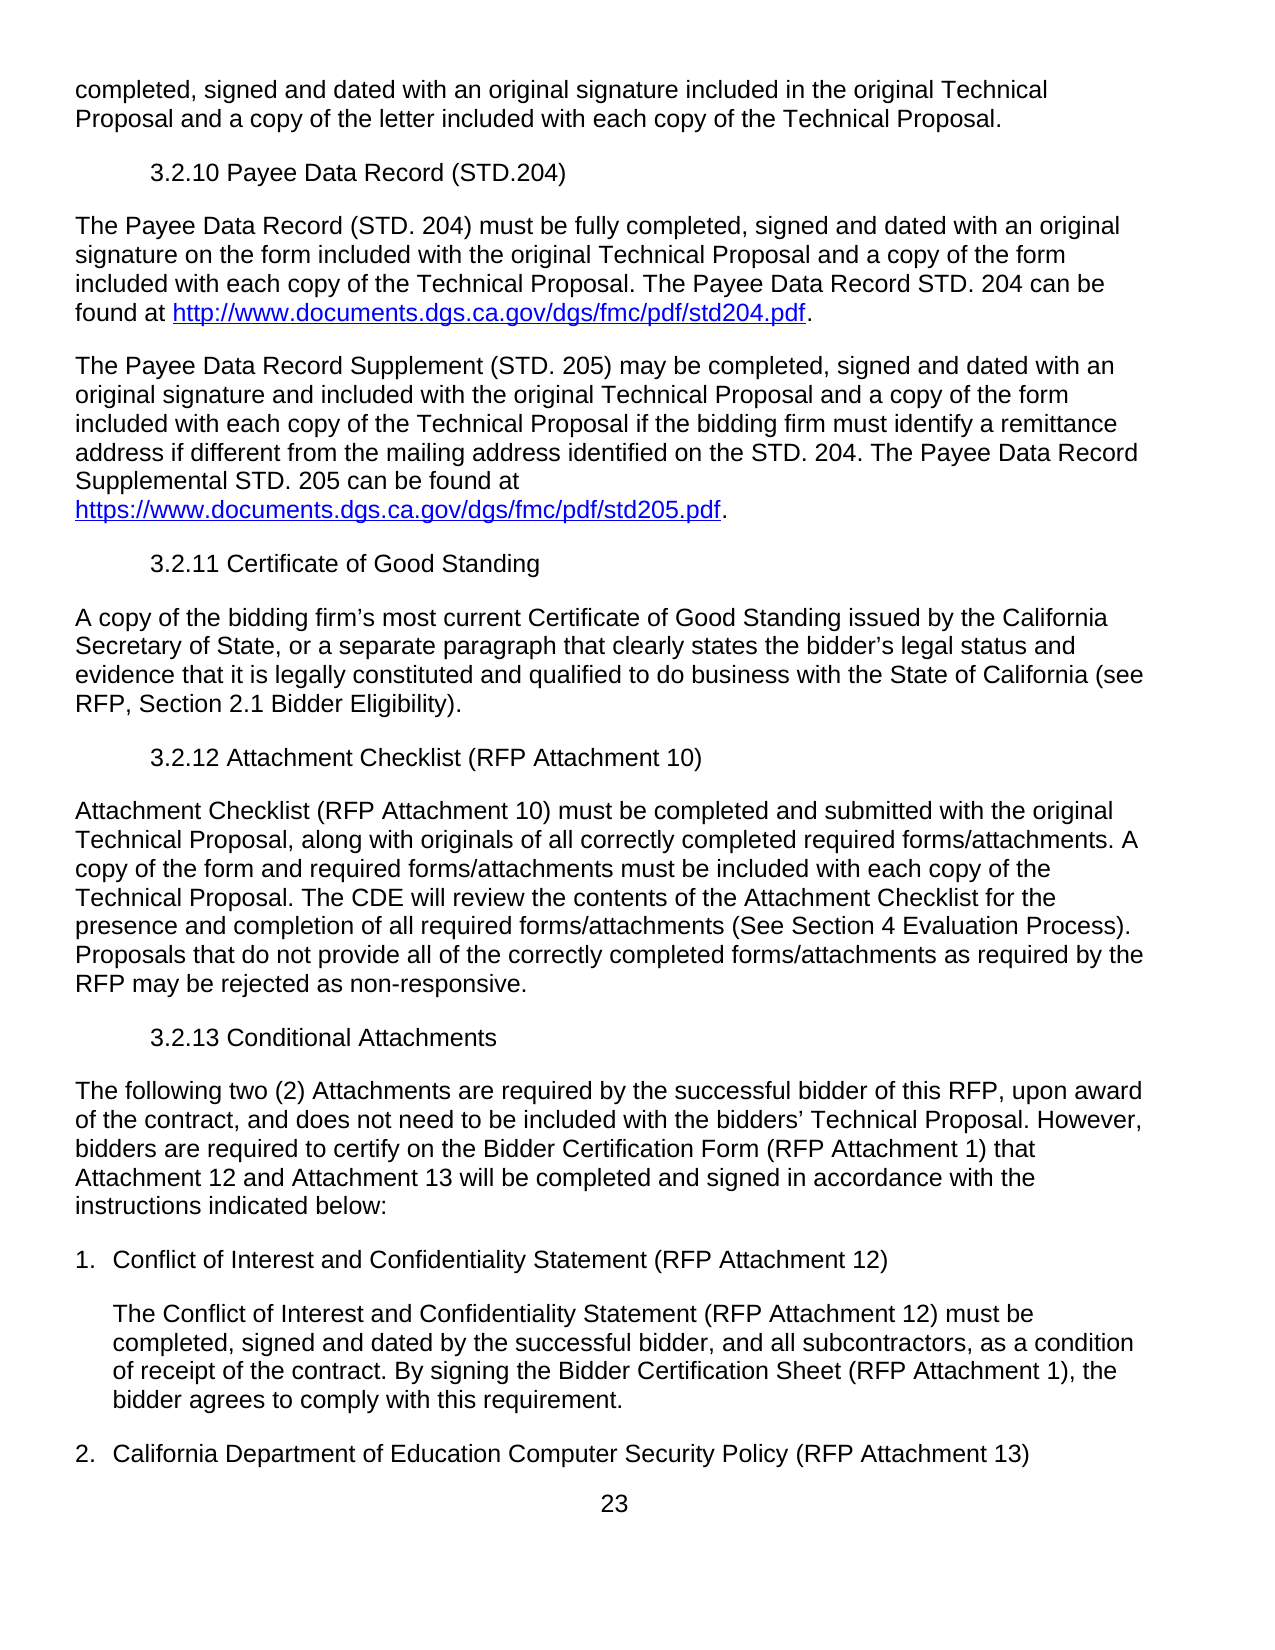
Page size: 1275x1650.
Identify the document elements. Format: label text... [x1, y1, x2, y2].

text A copy of the bidding firm’s most current Certificate of Good Standing issued by the California Secretary of State, or a separate paragraph that clearly states the bidder’s legal status and evidence that it is legally constituted and qualified to do business with the State of California (see RFP, Section 2.1 Bidder Eligibility). [75, 602, 1153, 717]
text Attachment Checklist (RFP Attachment 10) must be completed and submitted with the original Technical Proposal, along with originals of all correctly completed required forms/attachments. A copy of the form and required forms/attachments must be included with each copy of the Technical Proposal. The CDE will review the contents of the Attachment Checklist for the presence and completion of all required forms/attachments (See Section 4 Evaluation Process). Proposals that do not provide all of the correctly completed forms/attachments as required by the RFP may be rejected as non-responsive. [75, 796, 1153, 997]
list The following two (2) Attachments are required by the successful bidder of this RFP, upon award of the contract, and does not need to be included with the bidders’ Technical Proposal. However, bidders are required to certify on the Bidder Certification Form (RFP Attachment 1) that Attachment 12 and Attachment 13 will be completed and signed in accordance with the instructions indicated below: [75, 1076, 1153, 1220]
subtitle 3.2.13 Conditional Attachments [150, 1022, 1153, 1051]
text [75, 75, 1153, 132]
text The Payee Data Record Supplement (STD. 205) may be completed, signed and dated with an original signature and included with the original Technical Proposal and a copy of the form included with each copy of the Technical Proposal if the bidding firm must identify a remittance address if different from the mailing address identified on the STD. 204. The Payee Data Record Supplemental STD. 205 can be found at https://www.documents.dgs.ca.gov/dgs/fmc/pdf/std205.pdf. [75, 351, 1153, 524]
list Conflict of Interest and Confidentiality Statement (RFP Attachment 12) [75, 1245, 1153, 1274]
list The Conflict of Interest and Confidentiality Statement (RFP Attachment 12) must be completed, signed and dated by the successful bidder, and all subcontractors, as a condition of receipt of the contract. By signing the Bidder Certification Sheet (RFP Attachment 1), the bidder agrees to comply with this requirement. [112, 1299, 1153, 1414]
subtitle 3.2.12 Attachment Checklist (RFP Attachment 10) [150, 742, 1153, 771]
list California Department of Education Computer Security Policy (RFP Attachment 13) [75, 1439, 1153, 1467]
subtitle 3.2.11 Certificate of Good Standing [150, 549, 1153, 577]
text The Payee Data Record (STD. 204) must be fully completed, signed and dated with an original signature on the form included with the original Technical Proposal and a copy of the form included with each copy of the Technical Proposal. The Payee Data Record STD. 204 can be found at http://www.documents.dgs.ca.gov/dgs/fmc/pdf/std204.pdf. [75, 211, 1153, 326]
subtitle 3.2.10 Payee Data Record (STD.204) [150, 157, 1153, 186]
